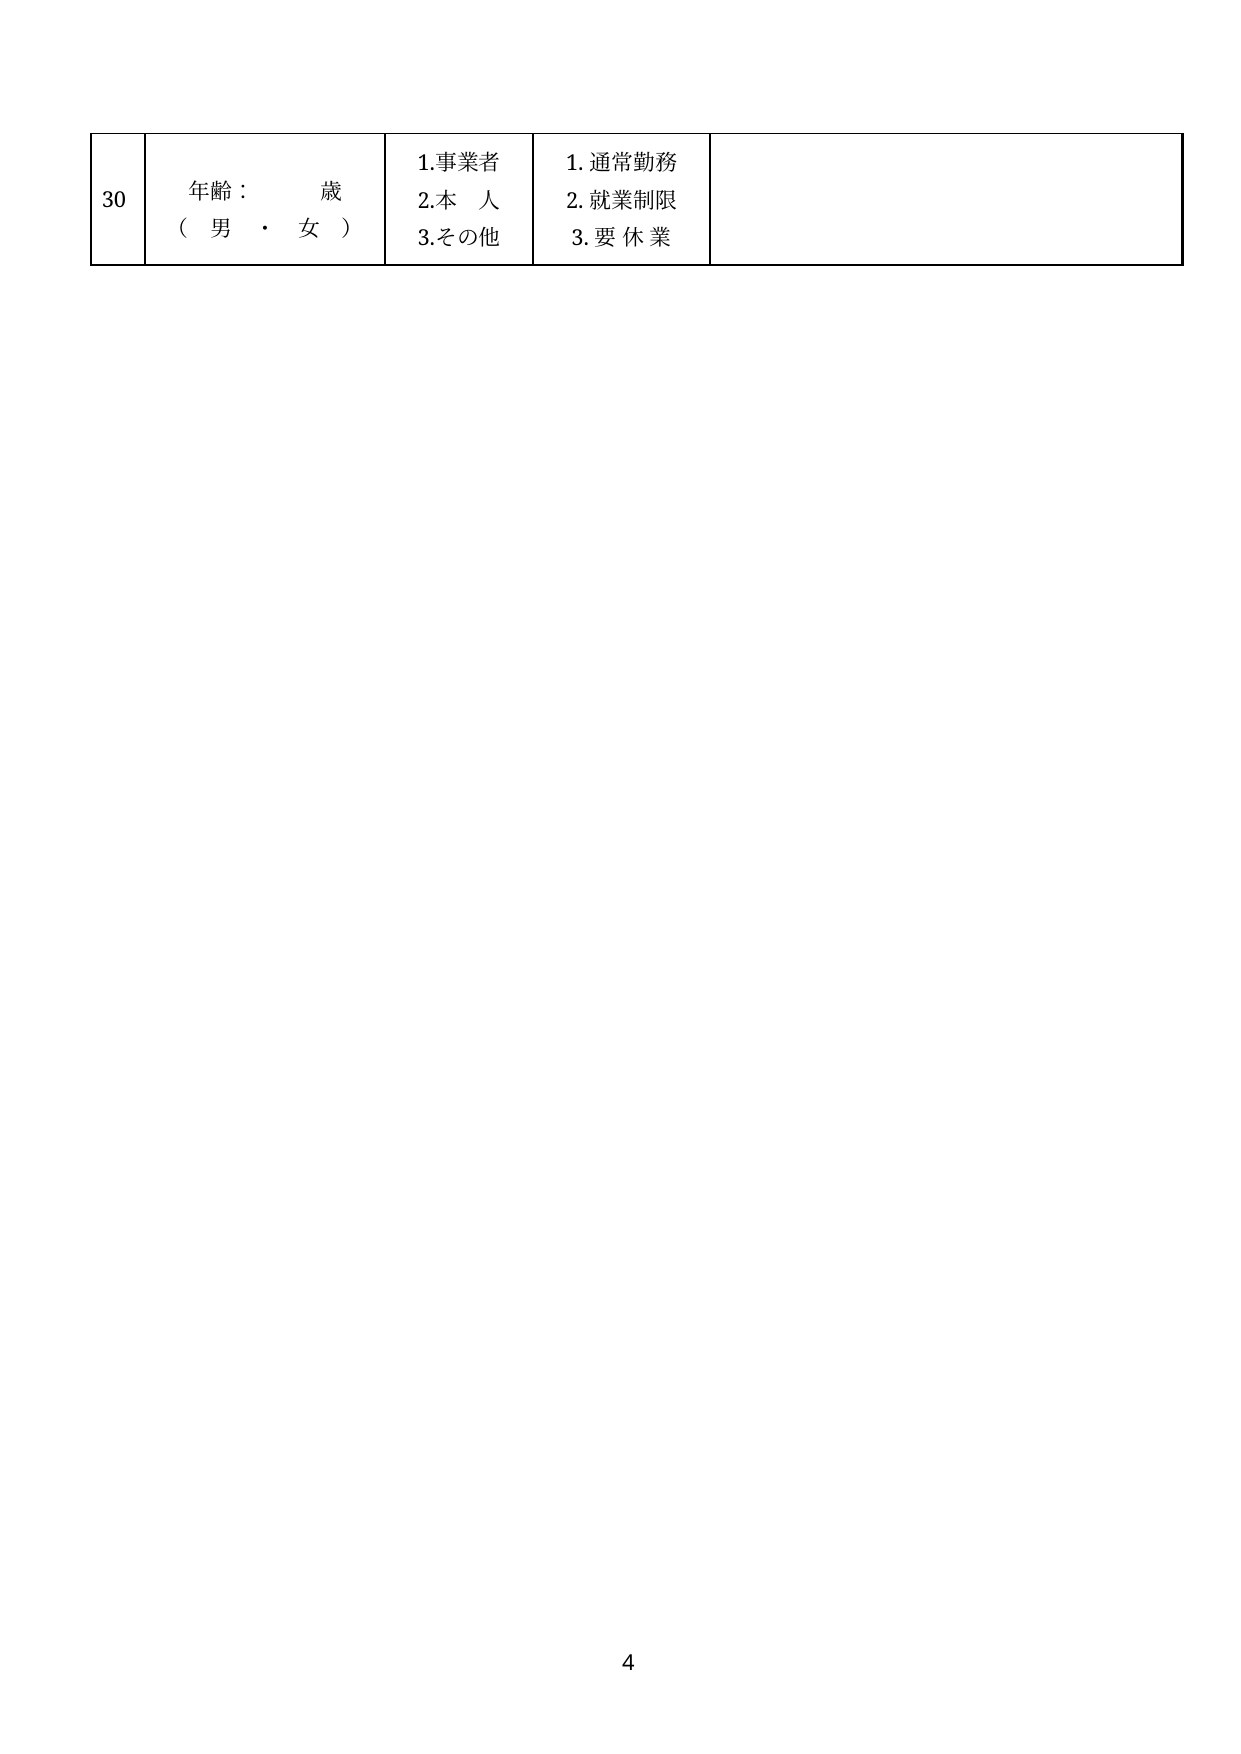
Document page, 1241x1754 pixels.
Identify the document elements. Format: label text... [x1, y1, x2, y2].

table_cell 30 [92, 134, 144, 264]
table_cell [711, 134, 1181, 264]
table_cell 年齢： 歳 （ 男 ・ 女 ） [146, 134, 384, 264]
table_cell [534, 134, 709, 264]
table_cell 1.事業者 2.本 人 3.その他 [386, 134, 532, 264]
